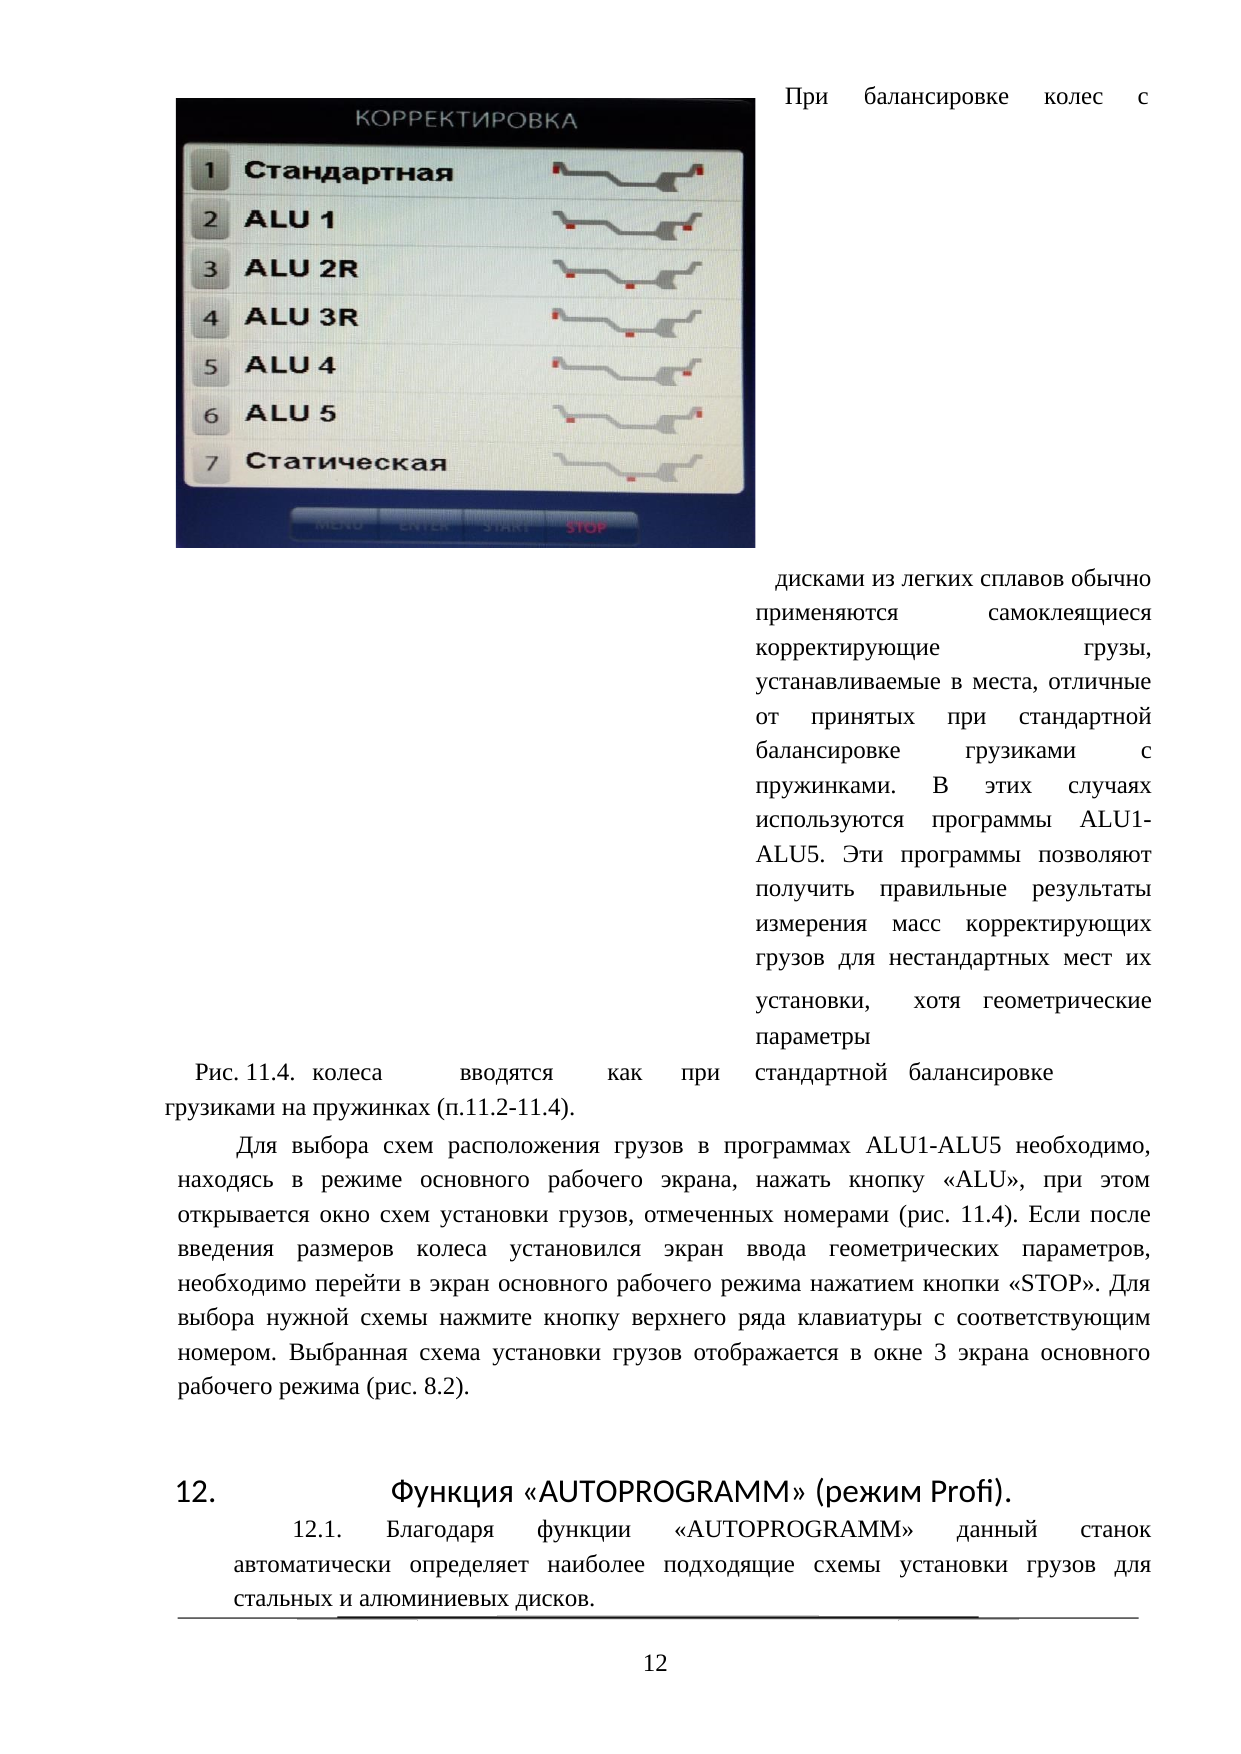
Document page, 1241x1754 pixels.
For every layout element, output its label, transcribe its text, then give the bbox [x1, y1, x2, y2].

text Для выбора схем расположения грузов в программах ALU1-ALU5 необходимо, находясь в режиме основного рабочего экрана, нажать кнопку «ALU», при этом открывается окно схем установки грузов, отмеченных номерами (рис. 11.4). Если после введения размеров колеса установился экран ввода геометрических параметров, необходимо перейти в экран основного рабочего режима нажатием кнопки «STOP». Для выбора нужной схемы нажмите кнопку верхнего ряда клавиатуры с соответствующим номером. Выбранная схема установки грузов отображается в окне 3 экрана основного рабочего режима (рис. 8.2). [177, 1130, 1152, 1400]
picture [177, 1613, 1139, 1621]
list Функция «AUTOPROGRAMM» (режим Profi). [174, 1471, 1148, 1511]
text Рис. 11.4. колеса вводятся как при стандартной балансировке грузиками на пружинках (п.11.2-11.4). [164, 1057, 1148, 1121]
list Благодаря функции «AUTOPROGRAMM» данный станок автоматически определяет наиболее подходящие схемы установки грузов для стальных и алюминиевых дисков. [233, 1514, 1152, 1612]
text дисками из легких сплавов обычно применяются самоклеящиеся корректирующие грузы, устанавливаемые в места, отличные от принятых при стандартной балансировке грузиками с пружинками. В этих случаях используются программы ALU1-ALU5. Эти программы позволяют получить правильные результаты измерения масс корректирующих грузов для нестандартных мест их установки, хотя геометрические параметры [755, 120, 1152, 1050]
picture [175, 98, 756, 548]
text При балансировке колес с [164, 81, 1154, 110]
